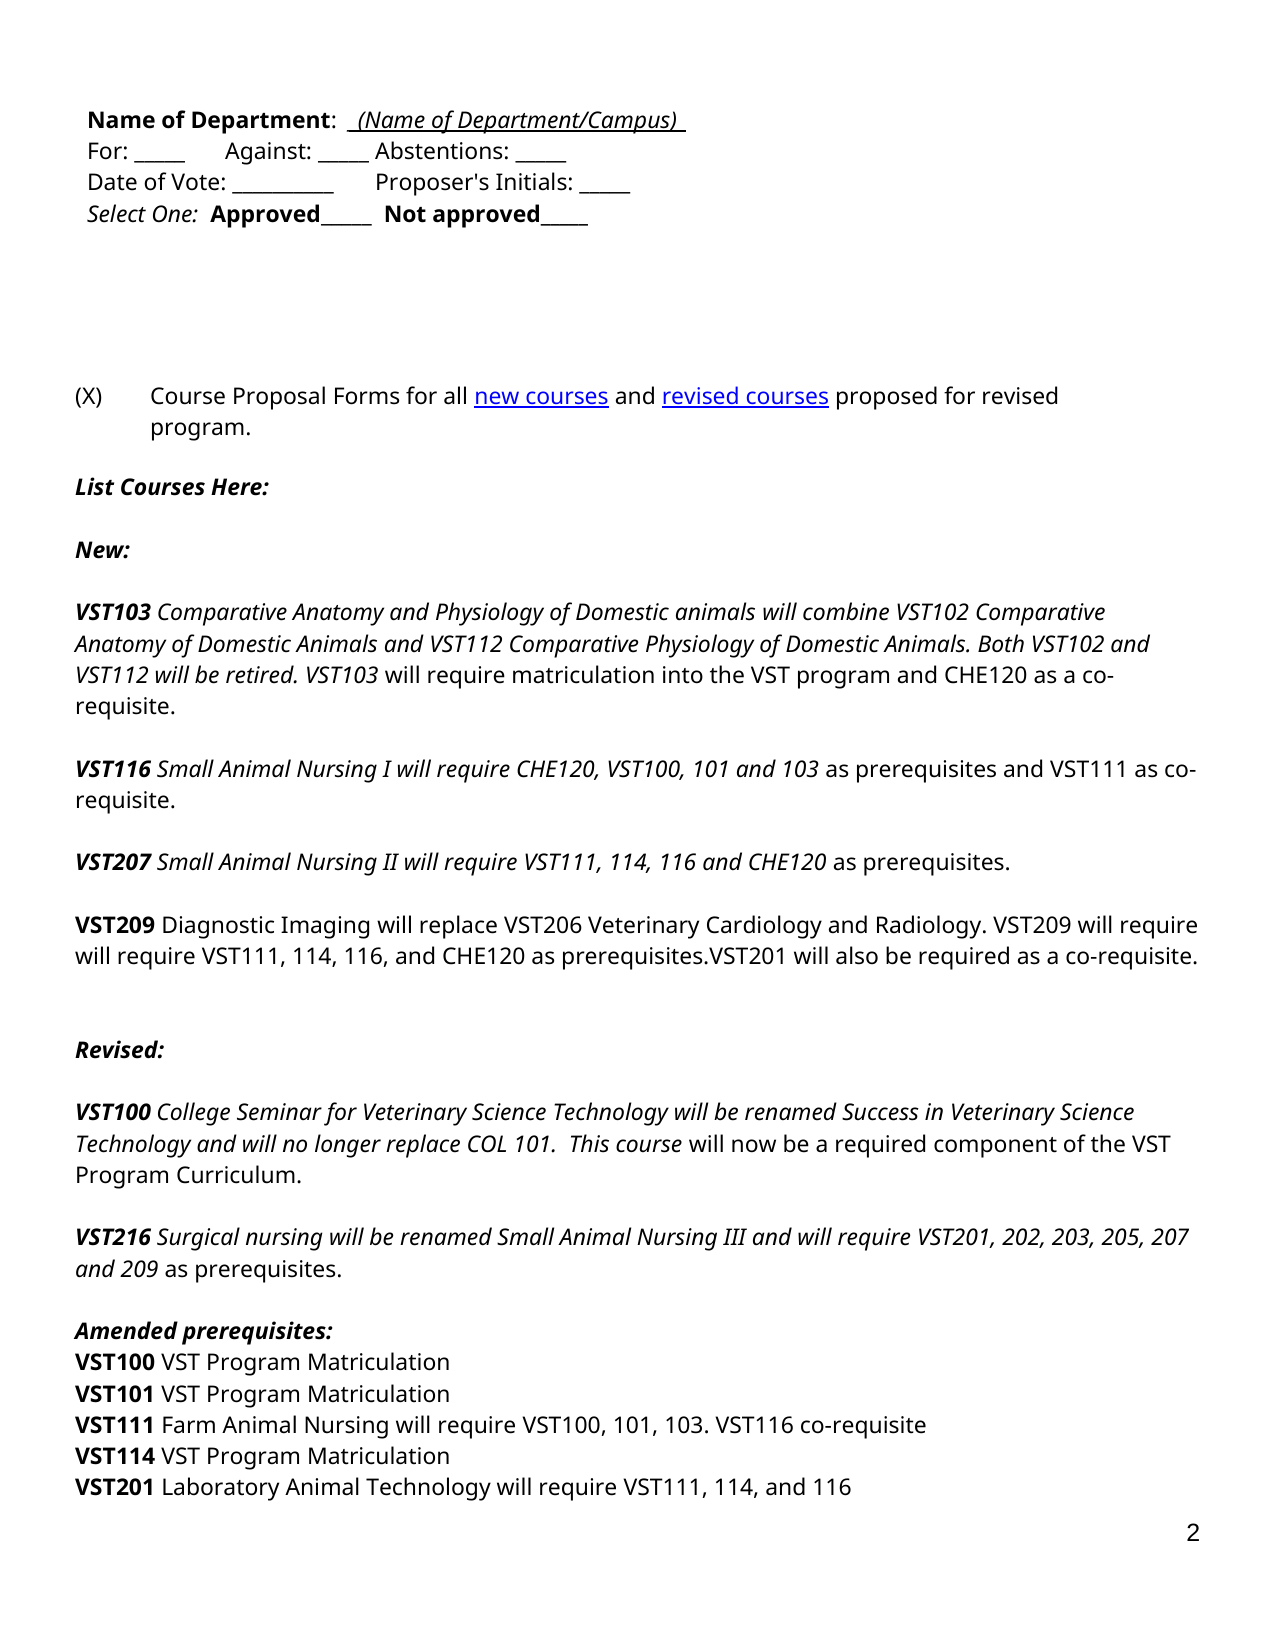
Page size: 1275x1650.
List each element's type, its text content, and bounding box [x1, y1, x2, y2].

text Amended prerequisites: [75, 1315, 1200, 1346]
text VST111 Farm Animal Nursing will require VST100, 101, 103. VST116 co-requisite [75, 1409, 1200, 1440]
text List Courses Here: [75, 471, 1200, 502]
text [75, 197, 1200, 229]
text VST103 Comparative Anatomy and Physiology of Domestic animals will combine VST102 Comparative Anatomy of Domestic Animals and VST112 Comparative Physiology of Domestic Animals. Both VST102 and VST112 will be retired. VST103 will require matriculation into the VST program and CHE120 as a co-requisite. [75, 596, 1200, 721]
text Revised: [75, 1034, 1200, 1065]
text VST209 Diagnostic Imaging will replace VST206 Veterinary Cardiology and Radiology. VST209 will require will require VST111, 114, 116, and CHE120 as prerequisites.VST201 will also be required as a co-requisite. [75, 909, 1200, 971]
text VST101 VST Program Matriculation [75, 1377, 1200, 1409]
text VST216 Surgical nursing will be renamed Small Animal Nursing III and will require VST201, 202, 203, 205, 207 and 209 as prerequisites. [75, 1221, 1200, 1284]
text (X) Course Proposal Forms for all new courses and revised courses proposed for revised program. [75, 380, 1200, 442]
text VST114 VST Program Matriculation [75, 1440, 1200, 1471]
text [75, 166, 1200, 197]
text New: [75, 534, 1200, 565]
text VST207 Small Animal Nursing II will require VST111, 114, 116 and CHE120 as prerequisites. [75, 846, 1200, 877]
text VST100 VST Program Matriculation [75, 1346, 1200, 1377]
text VST201 Laboratory Animal Technology will require VST111, 114, and 116 [75, 1471, 1200, 1502]
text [75, 135, 1200, 166]
text VST100 College Seminar for Veterinary Science Technology will be renamed Success in Veterinary Science Technology and will no longer replace COL 101. This course will now be a required component of the VST Program Curriculum. [75, 1096, 1200, 1190]
text Name of Department: _(Name of Department/Campus)_ [75, 104, 1200, 135]
text VST116 Small Animal Nursing I will require CHE120, VST100, 101 and 103 as prerequisites and VST111 as co-requisite. [75, 752, 1200, 815]
